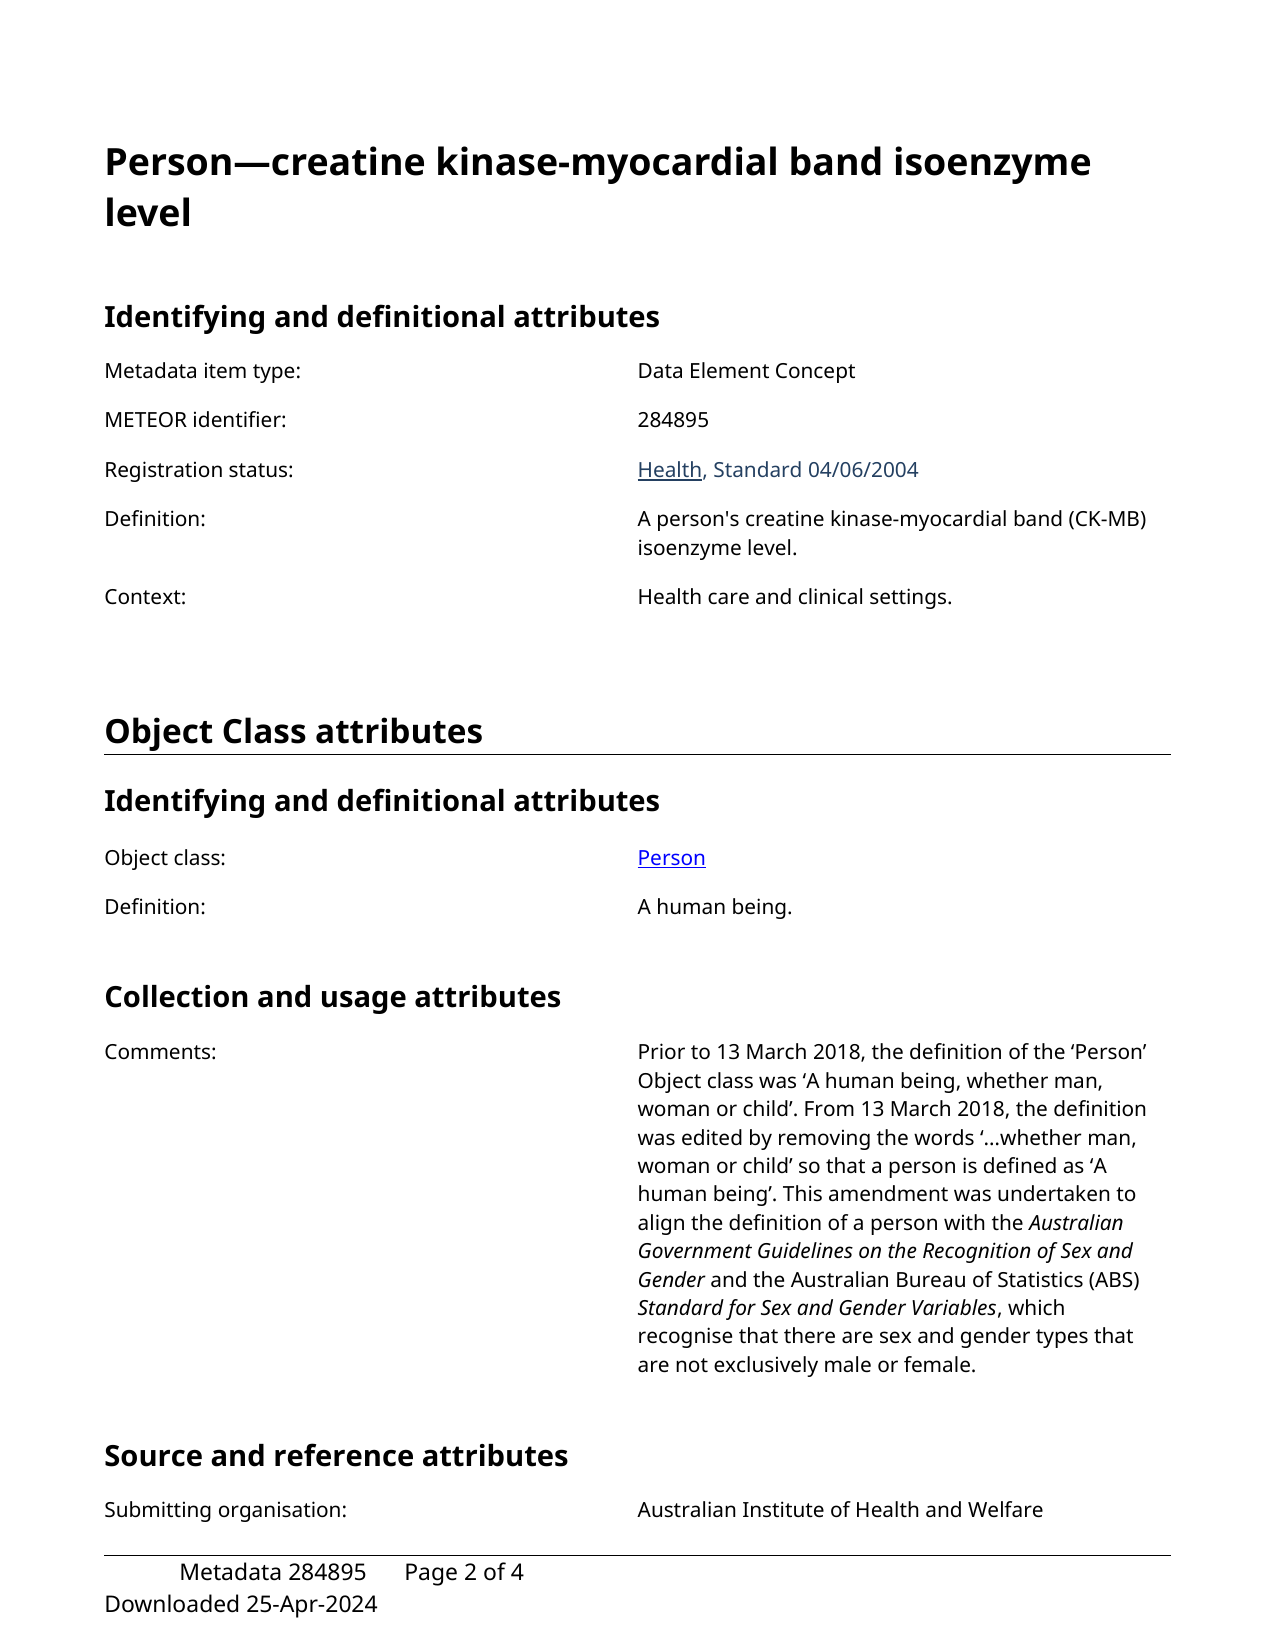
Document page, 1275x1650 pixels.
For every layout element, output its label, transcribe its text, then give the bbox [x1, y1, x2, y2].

table_cell METEOR identifier: [93, 395, 626, 444]
table_cell Comments: [93, 1027, 626, 1389]
table_cell Metadata item type: [93, 346, 626, 395]
table_cell Health, Standard 04/06/2004 [626, 445, 1159, 494]
table_cell Definition: [93, 882, 626, 931]
table_cell 284895 [626, 395, 1159, 444]
table_cell A human being. [626, 882, 1159, 931]
table_cell Submitting organisation: [93, 1485, 626, 1534]
table_cell Registration status: [93, 445, 626, 494]
table_cell Health care and clinical settings. [626, 571, 1159, 621]
subtitle Identifying and definitional attributes [104, 780, 1171, 820]
table_header Object class: [93, 833, 626, 882]
table_cell Source and reference attributes [93, 1389, 1159, 1485]
table_cell Australian Institute of Health and Welfare [626, 1485, 1159, 1534]
table_cell Collection and usage attributes [93, 931, 1159, 1027]
subtitle Person—creatine kinase-myocardial band isoenzyme level [104, 135, 1171, 237]
table_cell Definition: [93, 494, 626, 571]
table_cell Data Element Concept [626, 346, 1159, 395]
table_header Person [626, 833, 1159, 882]
table_cell A person's creatine kinase-myocardial band (CK-MB) isoenzyme level. [626, 494, 1159, 571]
table_cell Prior to 13 March 2018, the definition of the ‘Person’ Object class was ‘A human being, whether man, woman or child’. From 13 March 2018, the definition was edited by removing the words ‘…whether man, woman or child’ so that a person is defined as ‘A human being’. This amendment was undertaken to align the definition of a person with the Australian Government Guidelines on the Recognition of Sex and Gender and the Australian Bureau of Statistics (ABS) Standard for Sex and Gender Variables, which recognise that there are sex and gender types that are not exclusively male or female. [626, 1027, 1159, 1389]
table_header Identifying and definitional attributes [93, 250, 1159, 346]
subtitle Object Class attributes [104, 708, 1171, 754]
table_cell Context: [93, 571, 626, 621]
